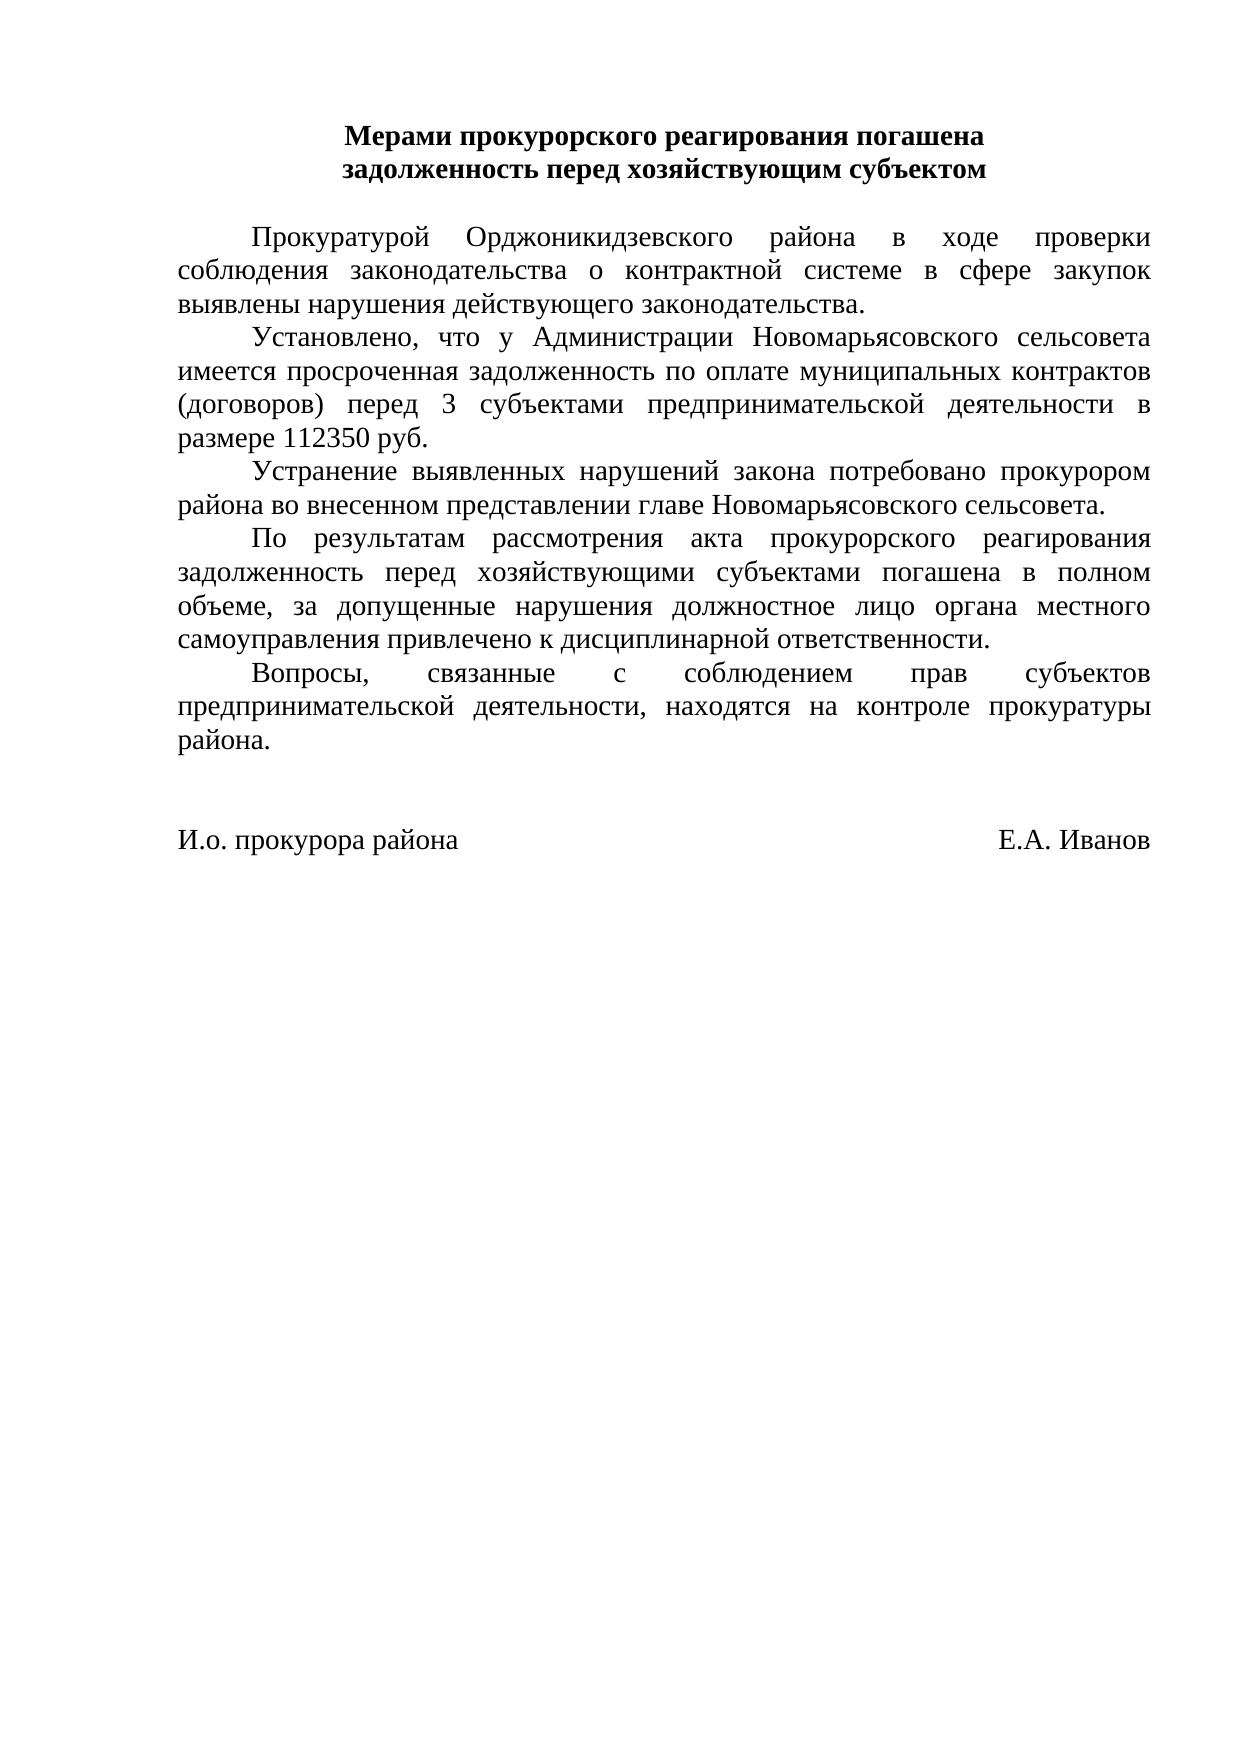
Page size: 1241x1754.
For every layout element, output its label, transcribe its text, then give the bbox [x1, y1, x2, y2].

text Мерами прокурорского реагирования погашена [177, 118, 1152, 152]
text По результатам рассмотрения акта прокурорского реагирования задолженность перед хозяйствующими субъектами погашена в полном объеме, за допущенные нарушения должностное лицо органа местного самоуправления привлечено к дисциплинарной ответственности. [177, 521, 1152, 655]
text Вопросы, связанные с соблюдением прав субъектов предпринимательской деятельности, находятся на контроле прокуратуры района. [177, 655, 1152, 755]
text Устранение выявленных нарушений закона потребовано прокурором района во внесенном представлении главе Новомарьясовского сельсовета. [177, 453, 1152, 521]
text Установлено, что у Администрации Новомарьясовского сельсовета имеется просроченная задолженность по оплате муниципальных контрактов (договоров) перед 3 субъектами предпринимательской деятельности в размере 112350 руб. [177, 319, 1152, 453]
text Прокуратурой Орджоникидзевского района в ходе проверки соблюдения законодательства о контрактной системе в сфере закупок выявлены нарушения действующего законодательства. [177, 219, 1152, 319]
text задолженность перед хозяйствующим субъектом [177, 152, 1152, 185]
text И.о. прокурора района Е.А. Иванов [177, 822, 1152, 856]
